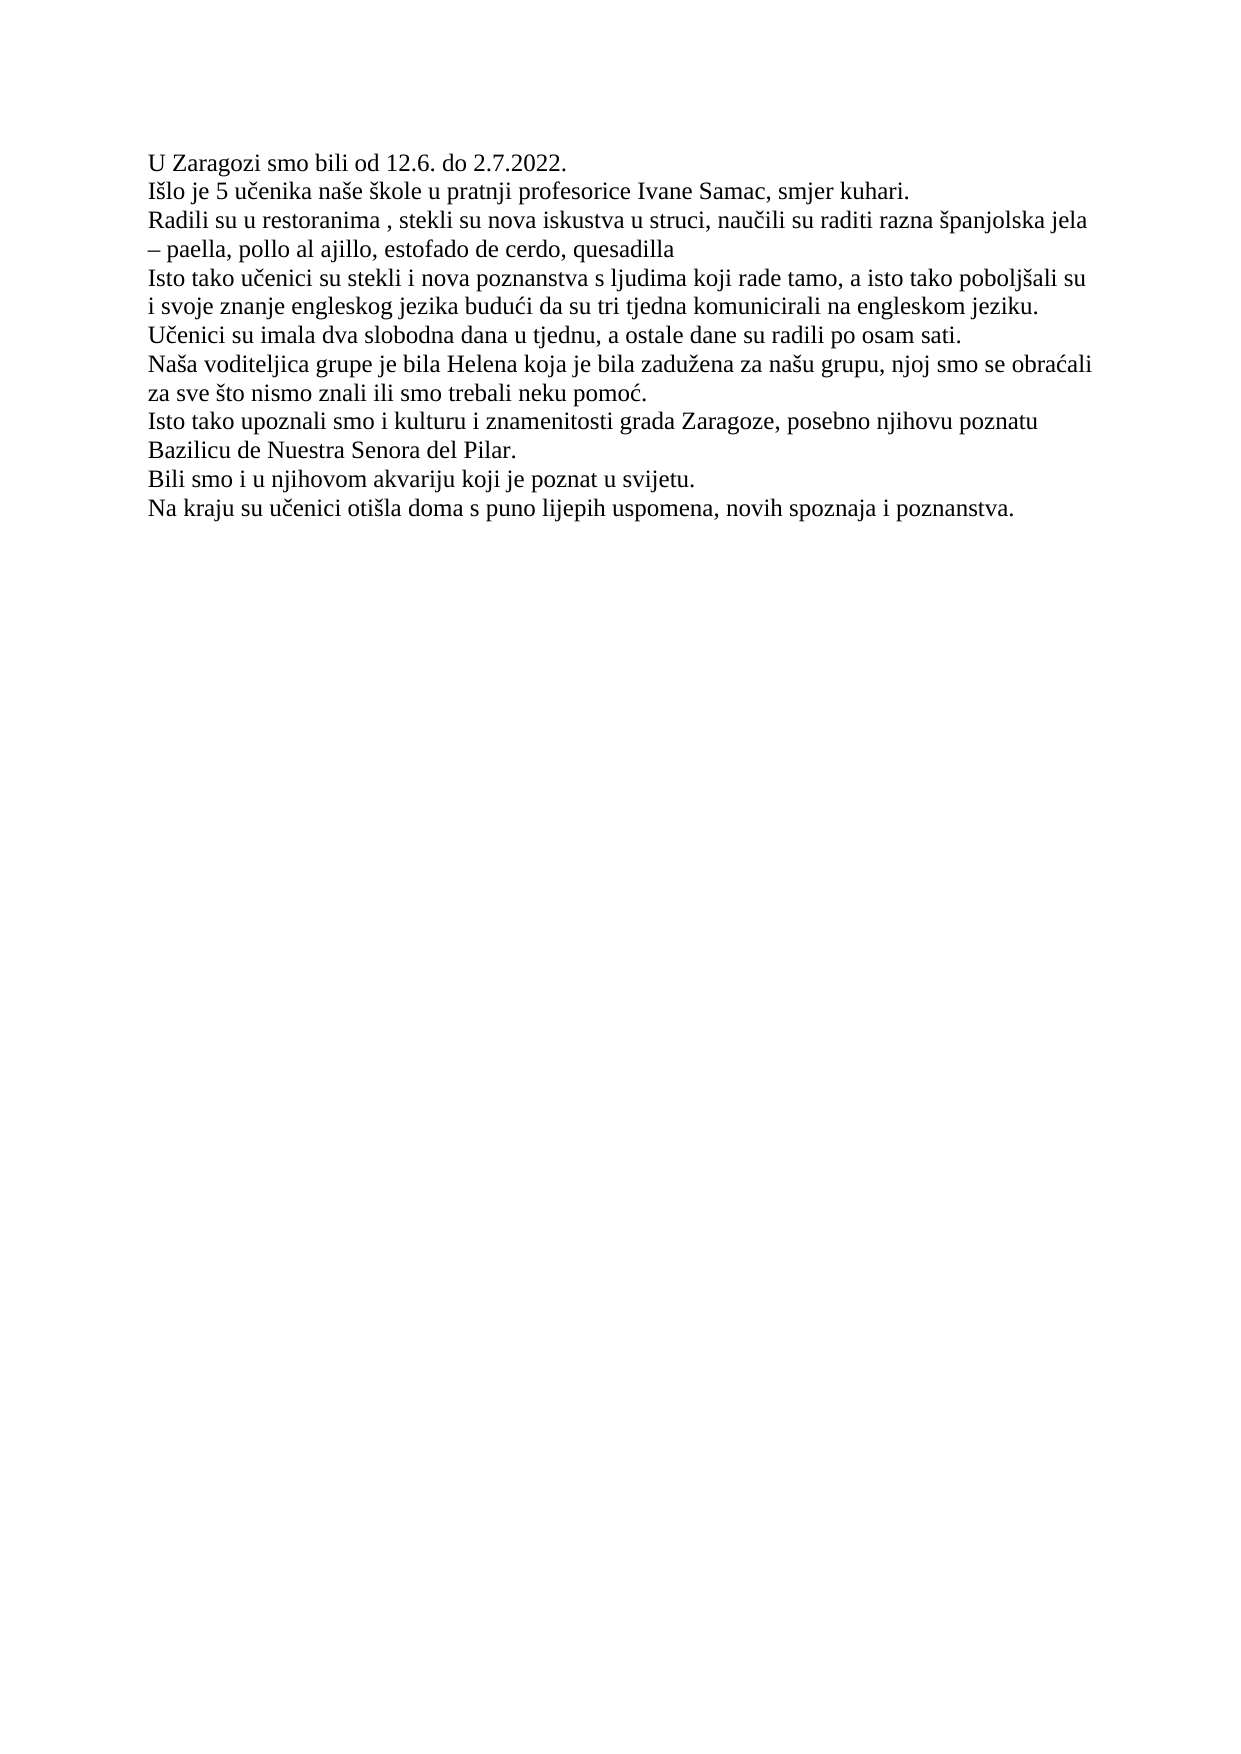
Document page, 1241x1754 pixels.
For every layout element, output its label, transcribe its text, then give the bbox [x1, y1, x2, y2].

text Isto tako učenici su stekli i nova poznanstva s ljudima koji rade tamo, a isto tako poboljšali su i svoje znanje engleskog jezika budući da su tri tjedna komunicirali na engleskom jeziku. Učenici su imala dva slobodna dana u tjednu, a ostale dane su radili po osam sati. [148, 263, 1093, 349]
text Naša voditeljica grupe je bila Helena koja je bila zadužena za našu grupu, njoj smo se obraćali za sve što nismo znali ili smo trebali neku pomoć. [148, 349, 1093, 406]
text Radili su u restoranima , stekli su nova iskustva u struci, naučili su raditi razna španjolska jela – paella, pollo al ajillo, estofado de cerdo, quesadilla [148, 205, 1093, 263]
text Isto tako upoznali smo i kulturu i znamenitosti grada Zaragoze, posebno njihovu poznatu Bazilicu de Nuestra Senora del Pilar. [148, 406, 1093, 464]
text Išlo je 5 učenika naše škole u pratnji profesorice Ivane Samac, smjer kuhari. [148, 176, 1093, 205]
text Na kraju su učenici otišla doma s puno lijepih uspomena, novih spoznaja i poznanstva. [148, 493, 1093, 521]
text U Zaragozi smo bili od 12.6. do 2.7.2022. [148, 148, 1093, 176]
text Bili smo i u njihovom akvariju koji je poznat u svijetu. [148, 464, 1093, 493]
